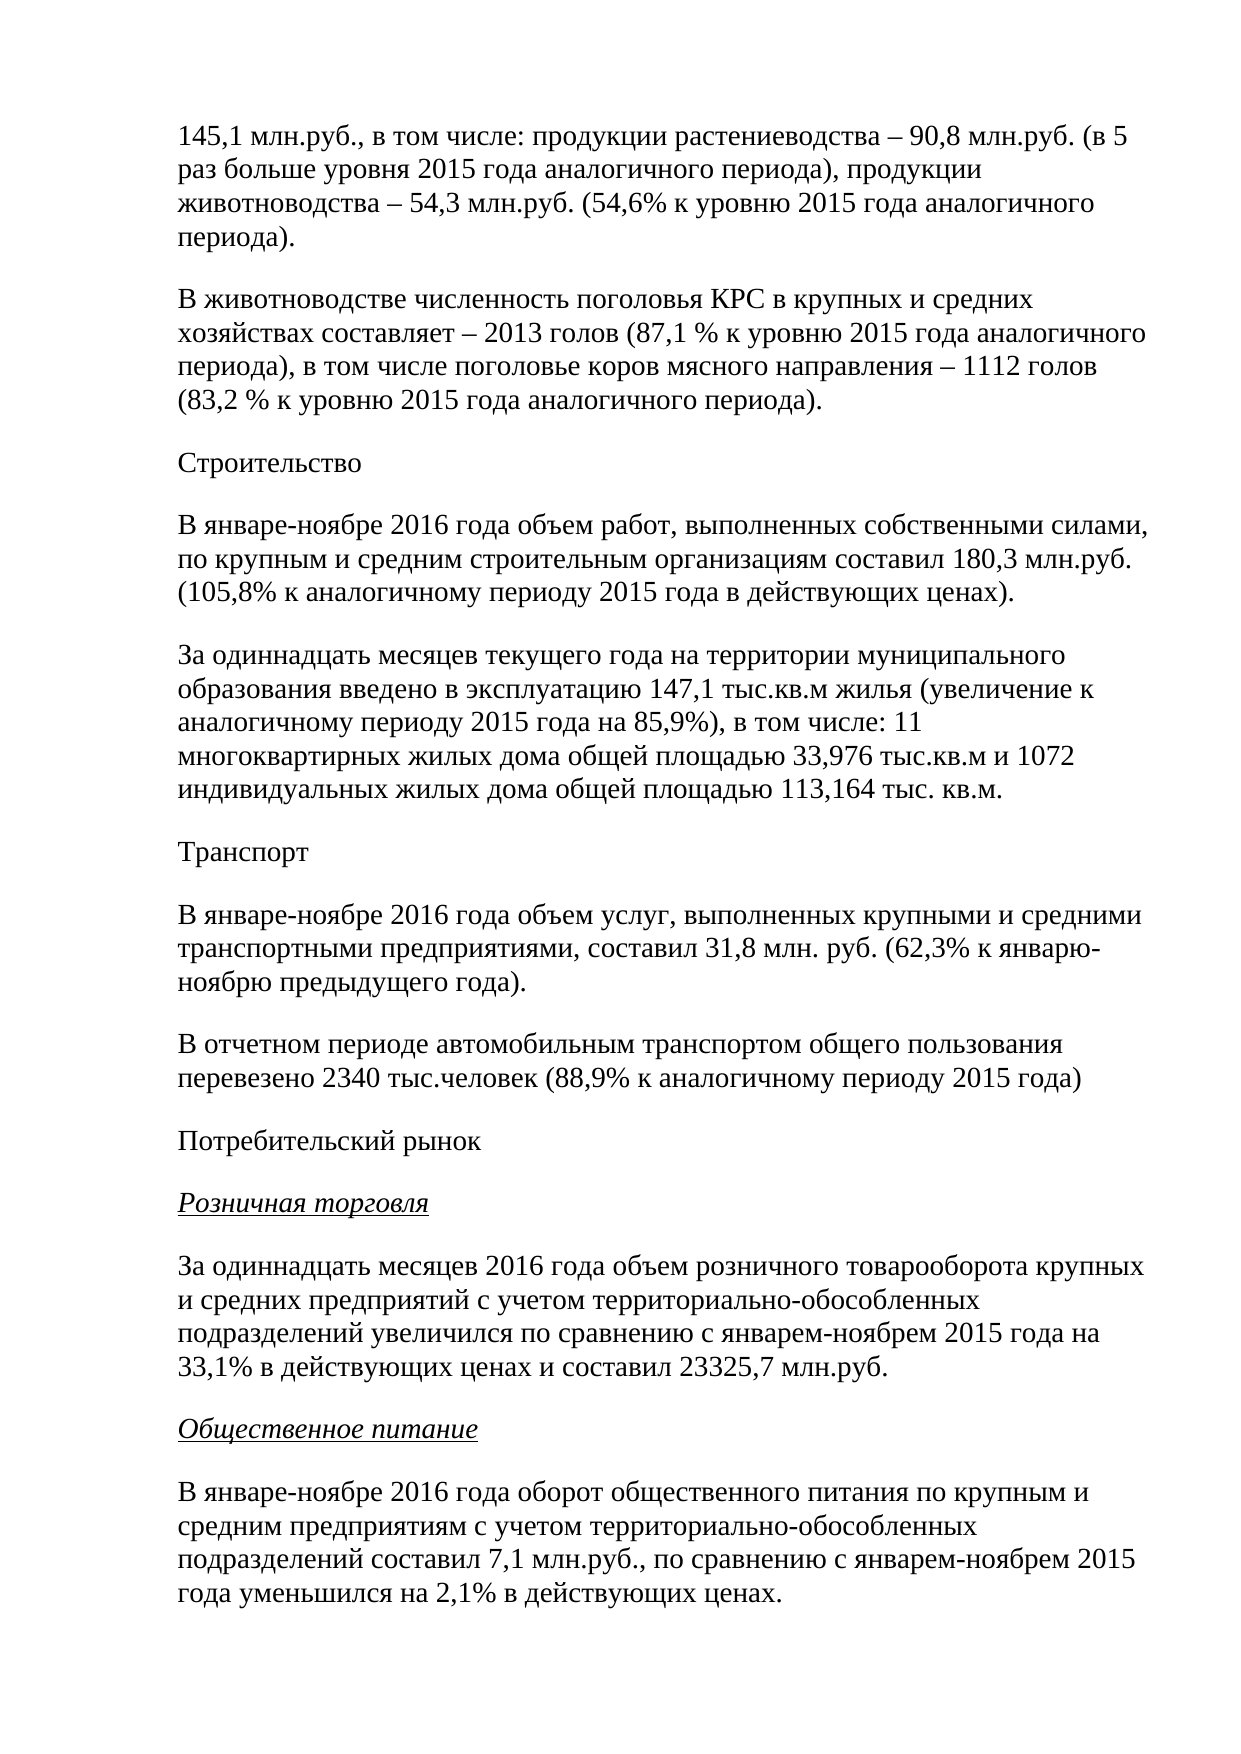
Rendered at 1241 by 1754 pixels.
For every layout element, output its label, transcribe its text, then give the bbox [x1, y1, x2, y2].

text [177, 118, 1152, 252]
text В животноводстве численность поголовья КРС в крупных и средних хозяйствах составляет – 2013 голов (87,1 % к уровню 2015 года аналогичного периода), в том числе поголовье коров мясного направления – 1112 голов (83,2 % к уровню 2015 года аналогичного периода). [177, 281, 1152, 416]
text В январе-ноябре 2016 года объем работ, выполненных собственными силами, по крупным и средним строительным организациям составил 180,3 млн.руб. (105,8% к аналогичному периоду 2015 года в действующих ценах). [177, 507, 1152, 608]
text Транспорт [177, 834, 1152, 868]
text За одиннадцать месяцев текущего года на территории муниципального образования введено в эксплуатацию 147,1 тыс.кв.м жилья (увеличение к аналогичному периоду 2015 года на 85,9%), в том числе: 11 многоквартирных жилых дома общей площадью 33,976 тыс.кв.м и 1072 индивидуальных жилых дома общей площадью 113,164 тыс. кв.м. [177, 637, 1152, 805]
text В январе-ноябре 2016 года объем услуг, выполненных крупными и средними транспортными предприятиями, составил 31,8 млн. руб. (62,3% к январю-ноябрю предыдущего года). [177, 897, 1152, 997]
text Строительство [177, 445, 1152, 478]
text В январе-ноябре 2016 года оборот общественного питания по крупным и средним предприятиям с учетом территориально-обособленных подразделений составил 7,1 млн.руб., по сравнению с январем-ноябрем 2015 года уменьшился на 2,1% в действующих ценах. [177, 1474, 1152, 1608]
text Розничная торговля [177, 1186, 1152, 1219]
text Потребительский рынок [177, 1123, 1152, 1156]
text Общественное питание [177, 1412, 1152, 1445]
text В отчетном периоде автомобильным транспортом общего пользования перевезено 2340 тыс.человек (88,9% к аналогичному периоду 2015 года) [177, 1027, 1152, 1094]
text За одиннадцать месяцев 2016 года объем розничного товарооборота крупных и средних предприятий с учетом территориально-обособленных подразделений увеличился по сравнению с январем-ноябрем 2015 года на 33,1% в действующих ценах и составил 23325,7 млн.руб. [177, 1248, 1152, 1382]
